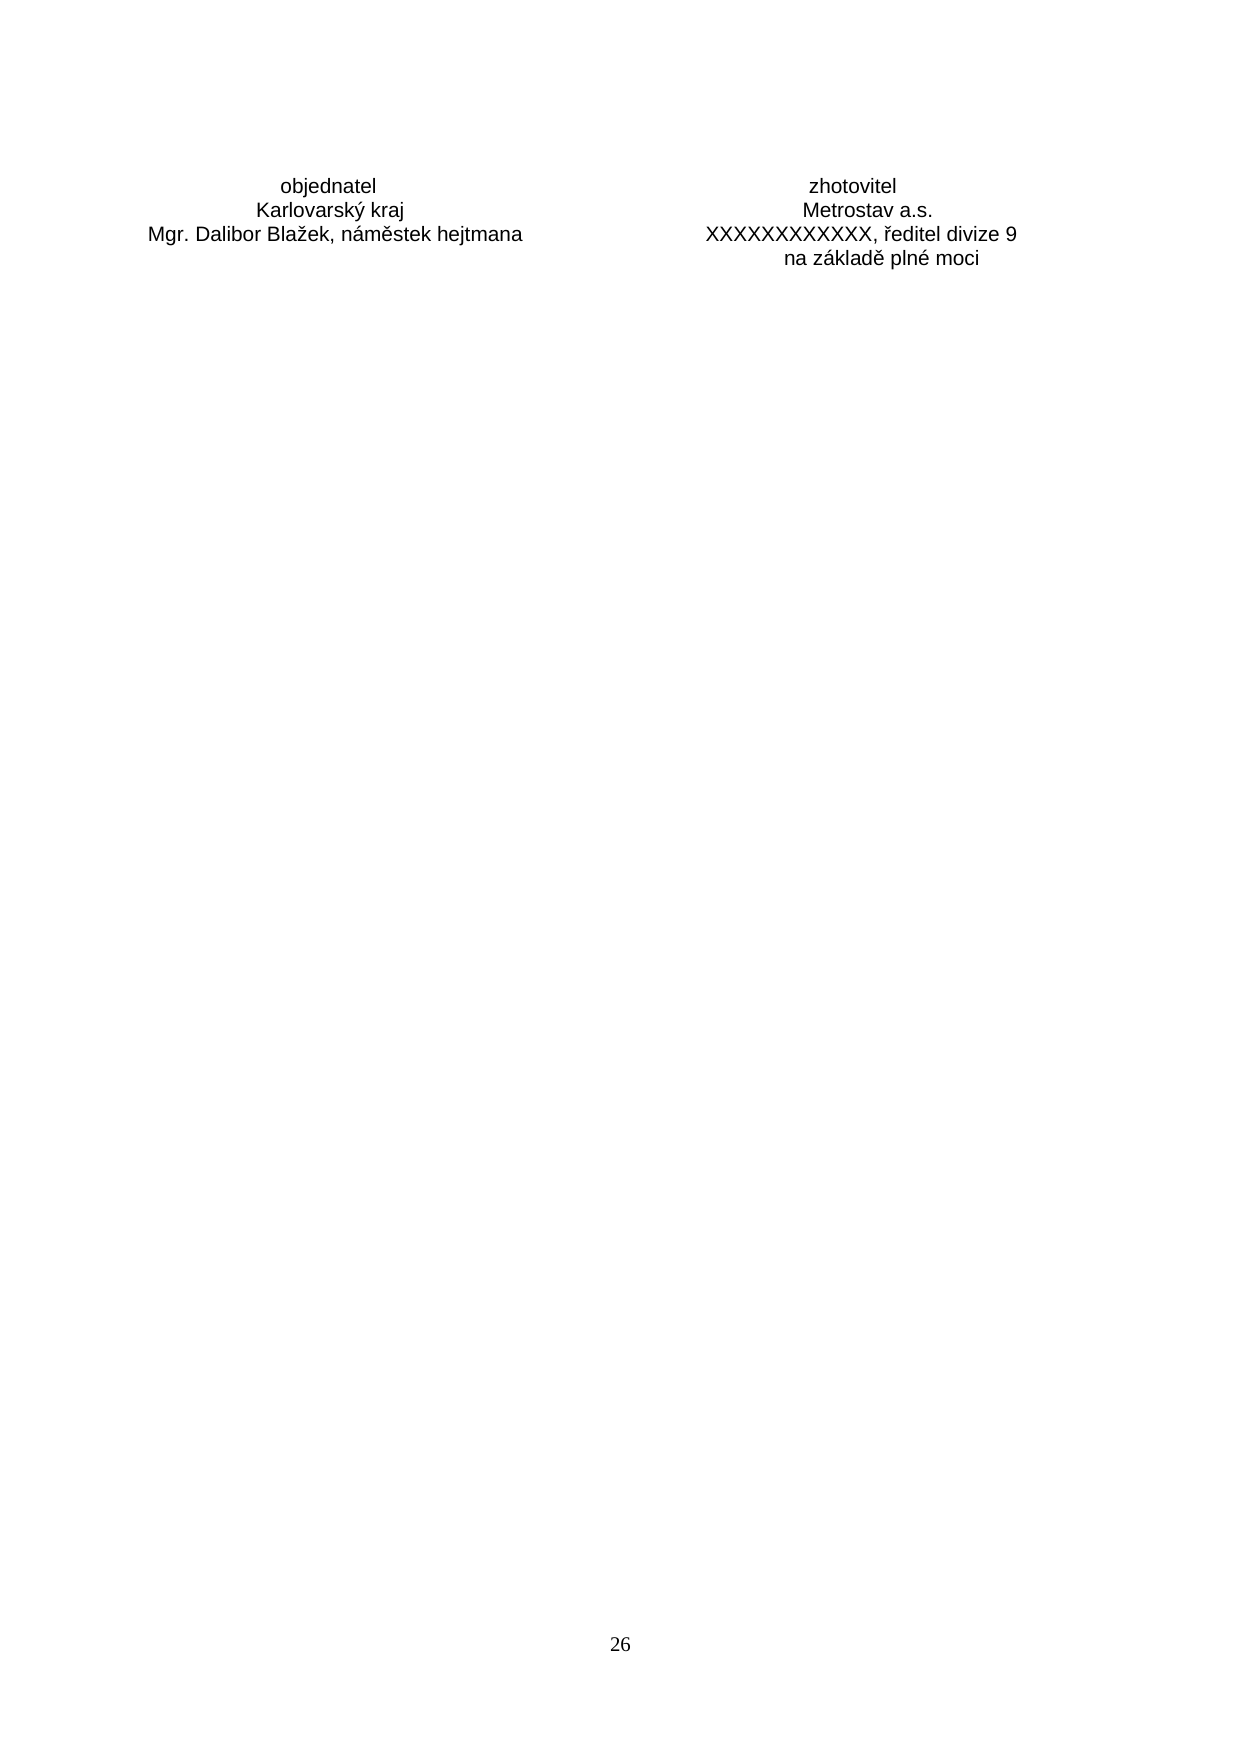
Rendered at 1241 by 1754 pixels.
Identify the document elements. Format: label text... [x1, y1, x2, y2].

text objednatel zhotovitel [148, 174, 1093, 198]
text Mgr. Dalibor Blažek, náměstek hejtmana XXXXXXXXXXXX, ředitel divize 9 [148, 222, 1093, 246]
text na základě plné moci [148, 246, 1093, 270]
text Karlovarský kraj Metrostav a.s. [221, 198, 1093, 222]
